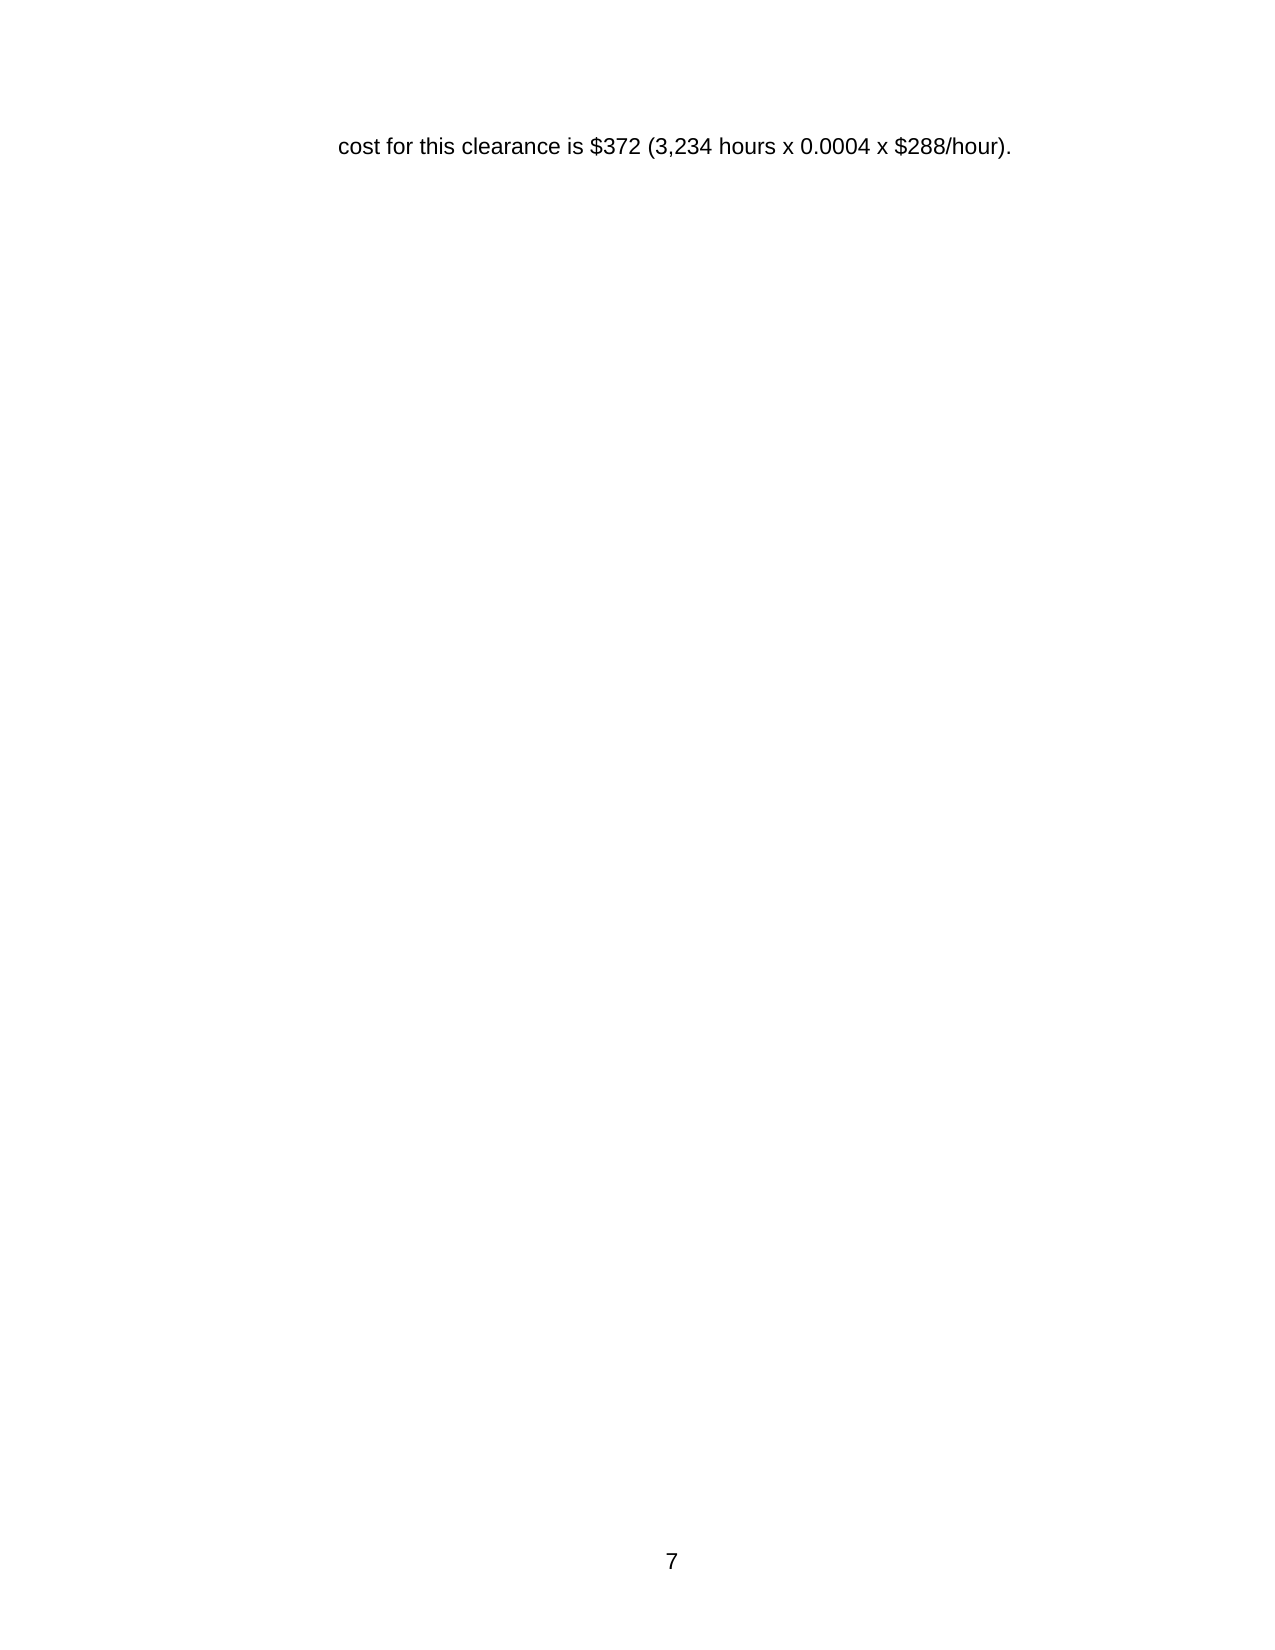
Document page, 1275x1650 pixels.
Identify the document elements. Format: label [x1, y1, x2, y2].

text [338, 133, 1145, 160]
